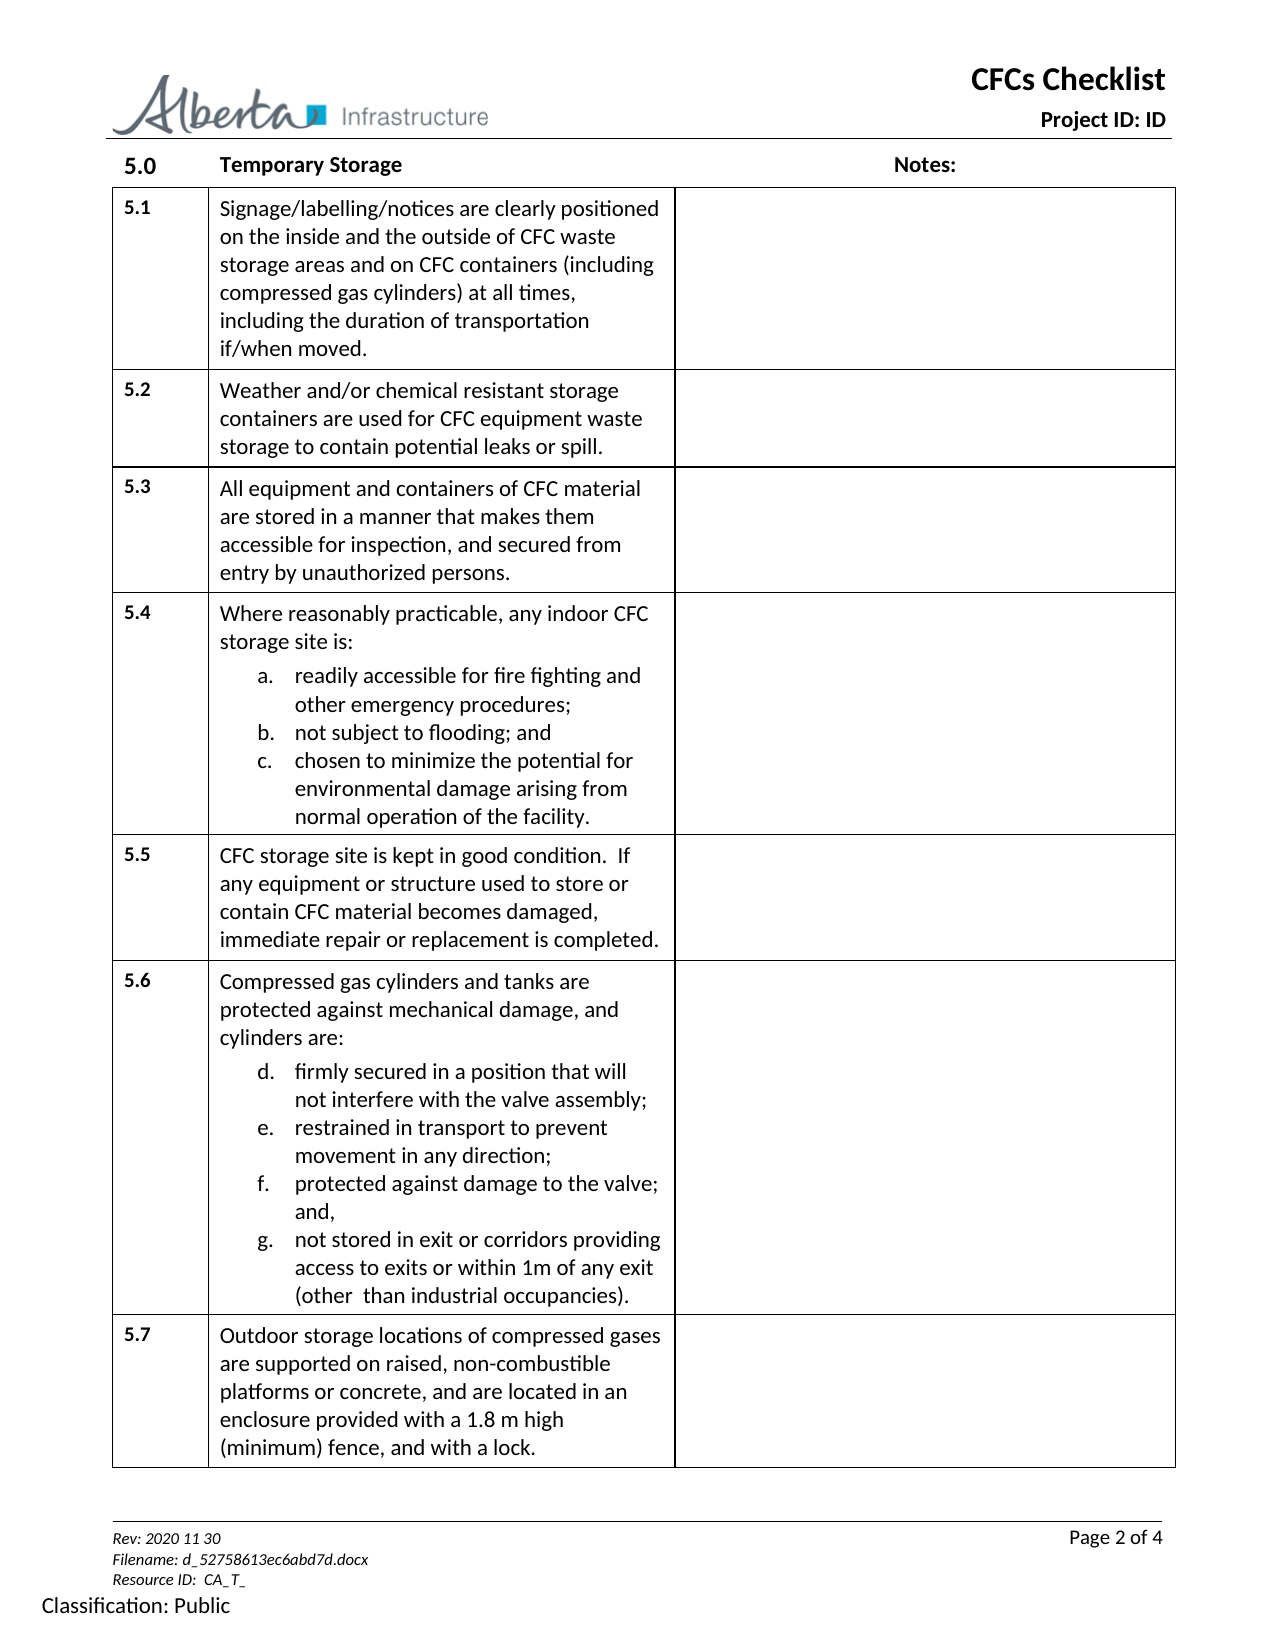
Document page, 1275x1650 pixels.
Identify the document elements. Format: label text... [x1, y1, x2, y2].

table_cell Where reasonably practicable, any indoor CFC storage site is: readily accessible for fire fighting and other emergency procedures; not subject to flooding; and chosen to minimize the potential for environmental damage arising from normal operation of the facility. [209, 593, 674, 834]
table_cell [676, 188, 1175, 369]
table_cell [676, 835, 1175, 959]
table_cell [676, 961, 1175, 1313]
table_cell [676, 593, 1175, 834]
table_cell [113, 1315, 208, 1467]
table_cell CFC storage site is kept in good condition. If any equipment or structure used to store or contain CFC material becomes damaged, immediate repair or replacement is completed. [209, 835, 674, 959]
table_cell [676, 370, 1175, 466]
table_cell [113, 961, 208, 1313]
table_header [113, 144, 208, 187]
table_cell [113, 188, 208, 369]
table_cell [113, 370, 208, 466]
table_cell [113, 468, 208, 592]
table_cell All equipment and containers of CFC material are stored in a manner that makes them accessible for inspection, and secured from entry by unauthorized persons. [209, 468, 674, 592]
table_cell [676, 468, 1175, 592]
table_header Temporary Storage [208, 144, 675, 187]
table_cell Compressed gas cylinders and tanks are protected against mechanical damage, and cylinders are: firmly secured in a position that will not interfere with the valve assembly; restrained in transport to prevent movement in any direction; protected against damage to the valve; and, not stored in exit or corridors providing access to exits or within 1m of any exit (other than industrial occupancies). [209, 961, 674, 1313]
table_cell [676, 1315, 1175, 1467]
table_cell [113, 593, 208, 834]
table_cell Weather and/or chemical resistant storage containers are used for CFC equipment waste storage to contain potential leaks or spill. [209, 370, 674, 466]
table_cell Outdoor storage locations of compressed gases are supported on raised, non-combustible platforms or concrete, and are located in an enclosure provided with a 1.8 m high (minimum) fence, and with a lock. [209, 1315, 674, 1467]
picture [112, 75, 488, 135]
table_cell Signage/labelling/notices are clearly positioned on the inside and the outside of CFC waste storage areas and on CFC containers (including compressed gas cylinders) at all times, including the duration of transportation if/when moved. [209, 188, 674, 369]
table_header Notes: [675, 144, 1175, 187]
table_cell [113, 835, 208, 959]
